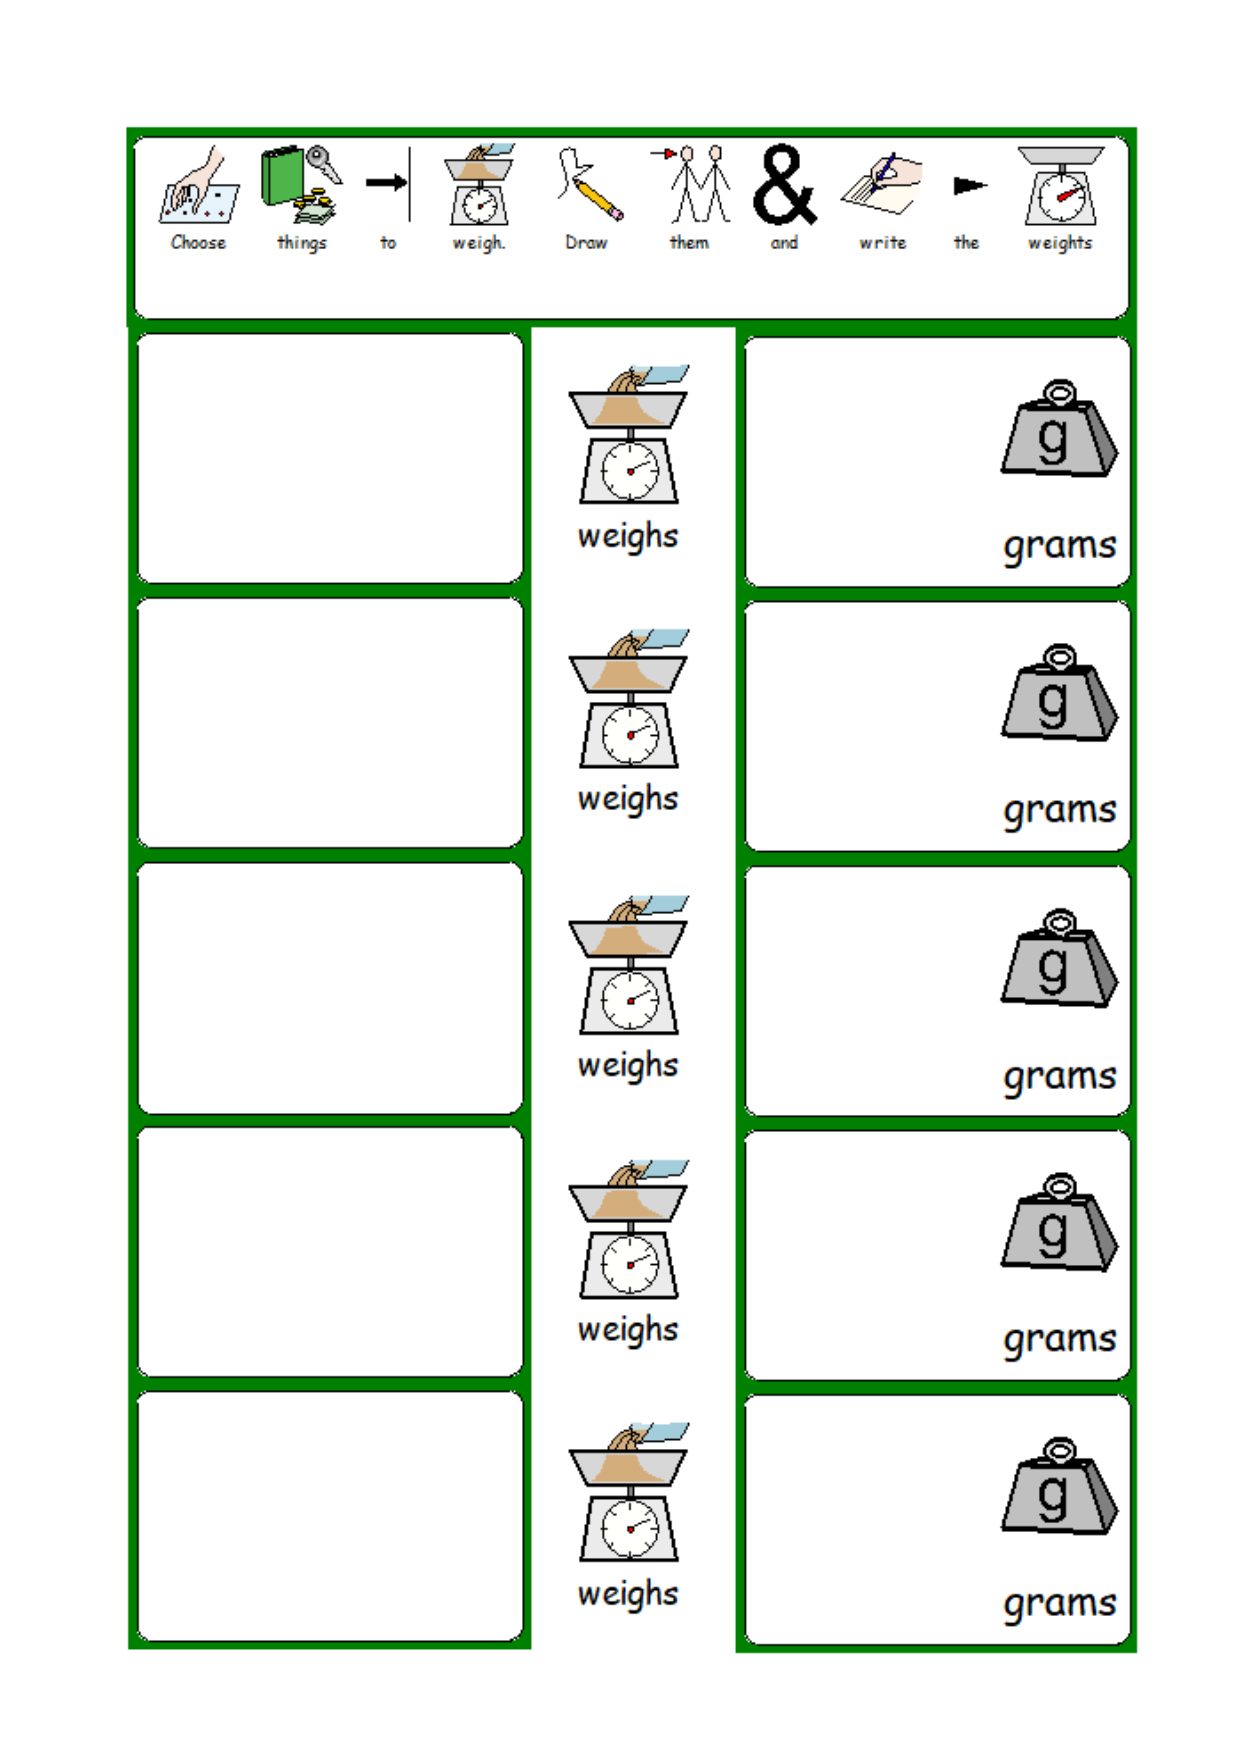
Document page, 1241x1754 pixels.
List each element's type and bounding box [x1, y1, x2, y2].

picture [125, 124, 1141, 1657]
